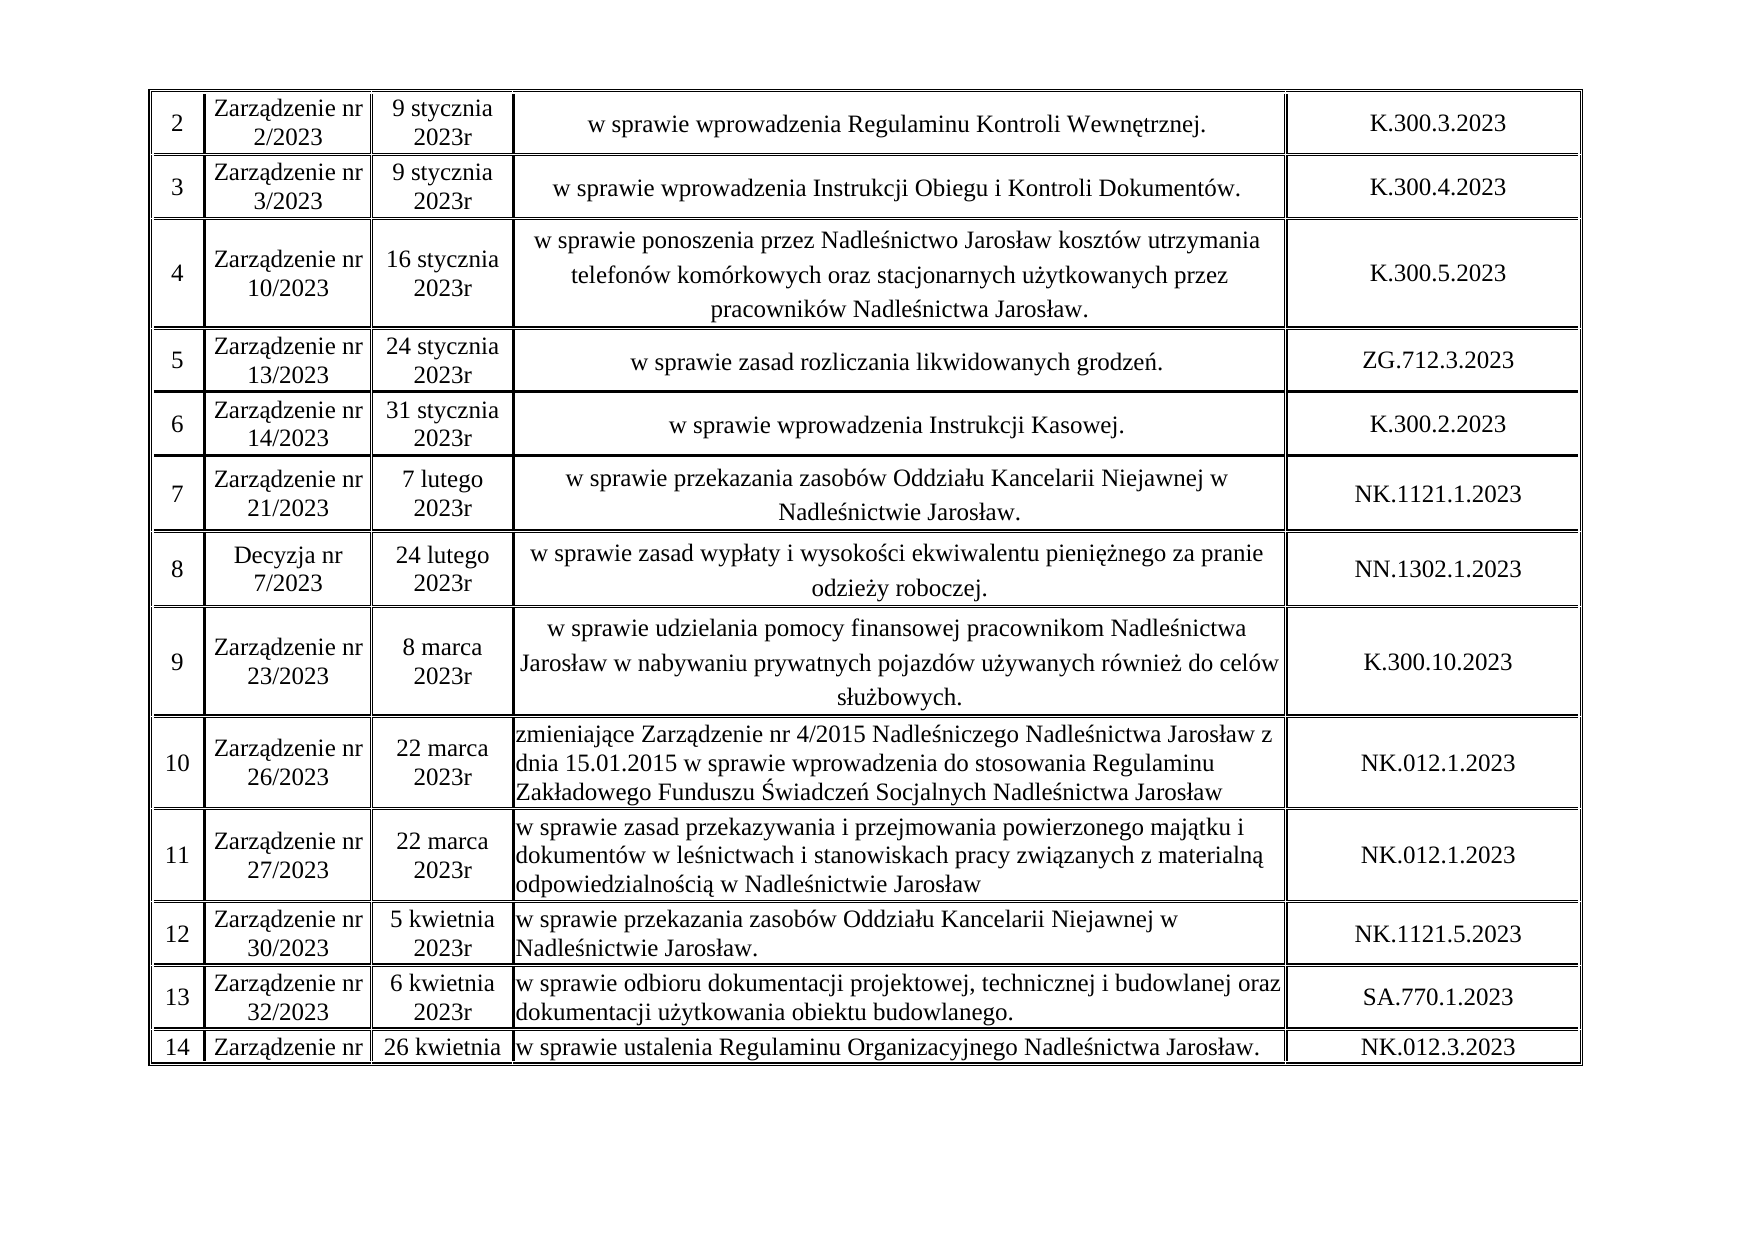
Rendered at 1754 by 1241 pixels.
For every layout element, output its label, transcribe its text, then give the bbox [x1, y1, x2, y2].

table_cell K.300.4.2023 [1288, 153, 1580, 216]
table_cell NK.1121.1.2023 [1288, 454, 1580, 529]
table_cell 7 lutego 2023r [373, 457, 512, 529]
table_cell 2 [152, 92, 204, 152]
table_cell Zarządzenie nr 14/2023 [206, 393, 370, 454]
table_cell NK.012.3.2023 [1286, 1027, 1580, 1062]
table_cell w sprawie ponoszenia przez Nadleśnictwo Jarosław kosztów utrzymania telefonów komórkowych oraz stacjonarnych użytkowanych przez pracowników Nadleśnictwa Jarosław. [515, 220, 1284, 326]
table_cell w sprawie przekazania zasobów Oddziału Kancelarii Niejawnej w Nadleśnictwie Jarosław. [515, 457, 1284, 529]
table_cell w sprawie odbioru dokumentacji projektowej, technicznej i budowlanej oraz dokumentacji użytkowania obiektu budowlanego. [515, 967, 1284, 1027]
table_cell 26 kwietnia 2023r [372, 1031, 513, 1062]
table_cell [204, 1031, 372, 1062]
table_cell zmieniające Zarządzenie nr 4/2015 Nadleśniczego Nadleśnictwa Jarosław z dnia 15.01.2015 w sprawie wprowadzenia do stosowania Regulaminu Zakładowego Funduszu Świadczeń Socjalnych Nadleśnictwa Jarosław [515, 718, 1284, 807]
table_cell w sprawie zasad przekazywania i przejmowania powierzonego majątku i dokumentów w leśnictwach i stanowiskach pracy związanych z materialną odpowiedzialnością w Nadleśnictwie Jarosław [515, 810, 1284, 899]
table_cell K.300.5.2023 [1288, 216, 1580, 326]
table_cell 10 [152, 714, 203, 807]
table_cell Zarządzenie nr 26/2023 [206, 718, 370, 807]
table_cell 16 stycznia 2023r [373, 220, 512, 326]
table_cell 8 marca 2023r [373, 608, 512, 714]
table_cell 24 stycznia 2023r [373, 330, 512, 390]
table_cell Zarządzenie nr 27/2023 [206, 810, 370, 899]
table_cell NK.012.1.2023 [1288, 714, 1580, 807]
table_cell K.300.3.2023 [1286, 92, 1580, 152]
table_cell 31 stycznia 2023r [373, 393, 512, 454]
table_cell 6 [152, 390, 203, 454]
table_cell Zarządzenie nr 30/2023 [206, 903, 370, 963]
table_cell 14 [152, 1027, 204, 1062]
table_cell 22 marca 2023r [373, 718, 512, 807]
table_cell Decyzja nr 7/2023 [206, 533, 370, 604]
table_cell 13 [152, 963, 203, 1027]
table_cell 9 [152, 605, 203, 714]
table_cell 9 stycznia 2023r [373, 156, 512, 216]
table_cell NK.012.1.2023 [1286, 807, 1581, 899]
table_cell Zarządzenie nr 23/2023 [206, 608, 370, 714]
table_cell w sprawie wprowadzenia Regulaminu Kontroli Wewnętrznej. [513, 90, 1286, 152]
table_cell 4 [152, 216, 203, 326]
table_cell 8 [152, 529, 203, 604]
table_cell NN.1302.1.2023 [1288, 529, 1580, 604]
table_cell Zarządzenie nr 13/2023 [206, 330, 370, 390]
table_cell w sprawie wprowadzenia Instrukcji Obiegu i Kontroli Dokumentów. [515, 156, 1284, 216]
table_cell 7 [152, 454, 203, 529]
table_cell 11 [150, 807, 204, 899]
table_cell Zarządzenie nr 32/2023 [206, 967, 370, 1027]
table_cell 9 stycznia 2023r [372, 90, 513, 152]
table_cell ZG.712.3.2023 [1288, 326, 1580, 390]
table_cell Zarządzenie nr 10/2023 [206, 220, 370, 326]
table_cell w sprawie wprowadzenia Instrukcji Kasowej. [515, 393, 1284, 454]
table_cell w sprawie zasad wypłaty i wysokości ekwiwalentu pieniężnego za pranie odzieży roboczej. [515, 533, 1284, 604]
table_cell 24 lutego 2023r [373, 533, 512, 604]
table_cell 6 kwietnia 2023r [373, 967, 512, 1027]
table_cell K.300.10.2023 [1288, 605, 1580, 714]
table_cell NK.1121.5.2023 [1288, 900, 1580, 963]
table_cell Zarządzenie nr 21/2023 [206, 457, 370, 529]
table_cell Zarządzenie nr 3/2023 [206, 156, 370, 216]
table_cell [513, 1027, 1286, 1062]
table_cell 22 marca 2023r [373, 810, 512, 899]
table_cell 12 [152, 900, 203, 963]
table_cell w sprawie przekazania zasobów Oddziału Kancelarii Niejawnej w Nadleśnictwie Jarosław. [515, 903, 1284, 963]
table_cell 5 kwietnia 2023r [373, 903, 512, 963]
table_cell w sprawie zasad rozliczania likwidowanych grodzeń. [515, 330, 1284, 390]
table_cell 5 [152, 326, 203, 390]
table_cell w sprawie udzielania pomocy finansowej pracownikom Nadleśnictwa Jarosław w nabywaniu prywatnych pojazdów używanych również do celów służbowych. [515, 608, 1284, 714]
table_cell K.300.2.2023 [1288, 390, 1580, 454]
table_cell 3 [152, 153, 203, 216]
table_cell SA.770.1.2023 [1288, 963, 1580, 1027]
table_cell Zarządzenie nr 2/2023 [204, 92, 372, 152]
